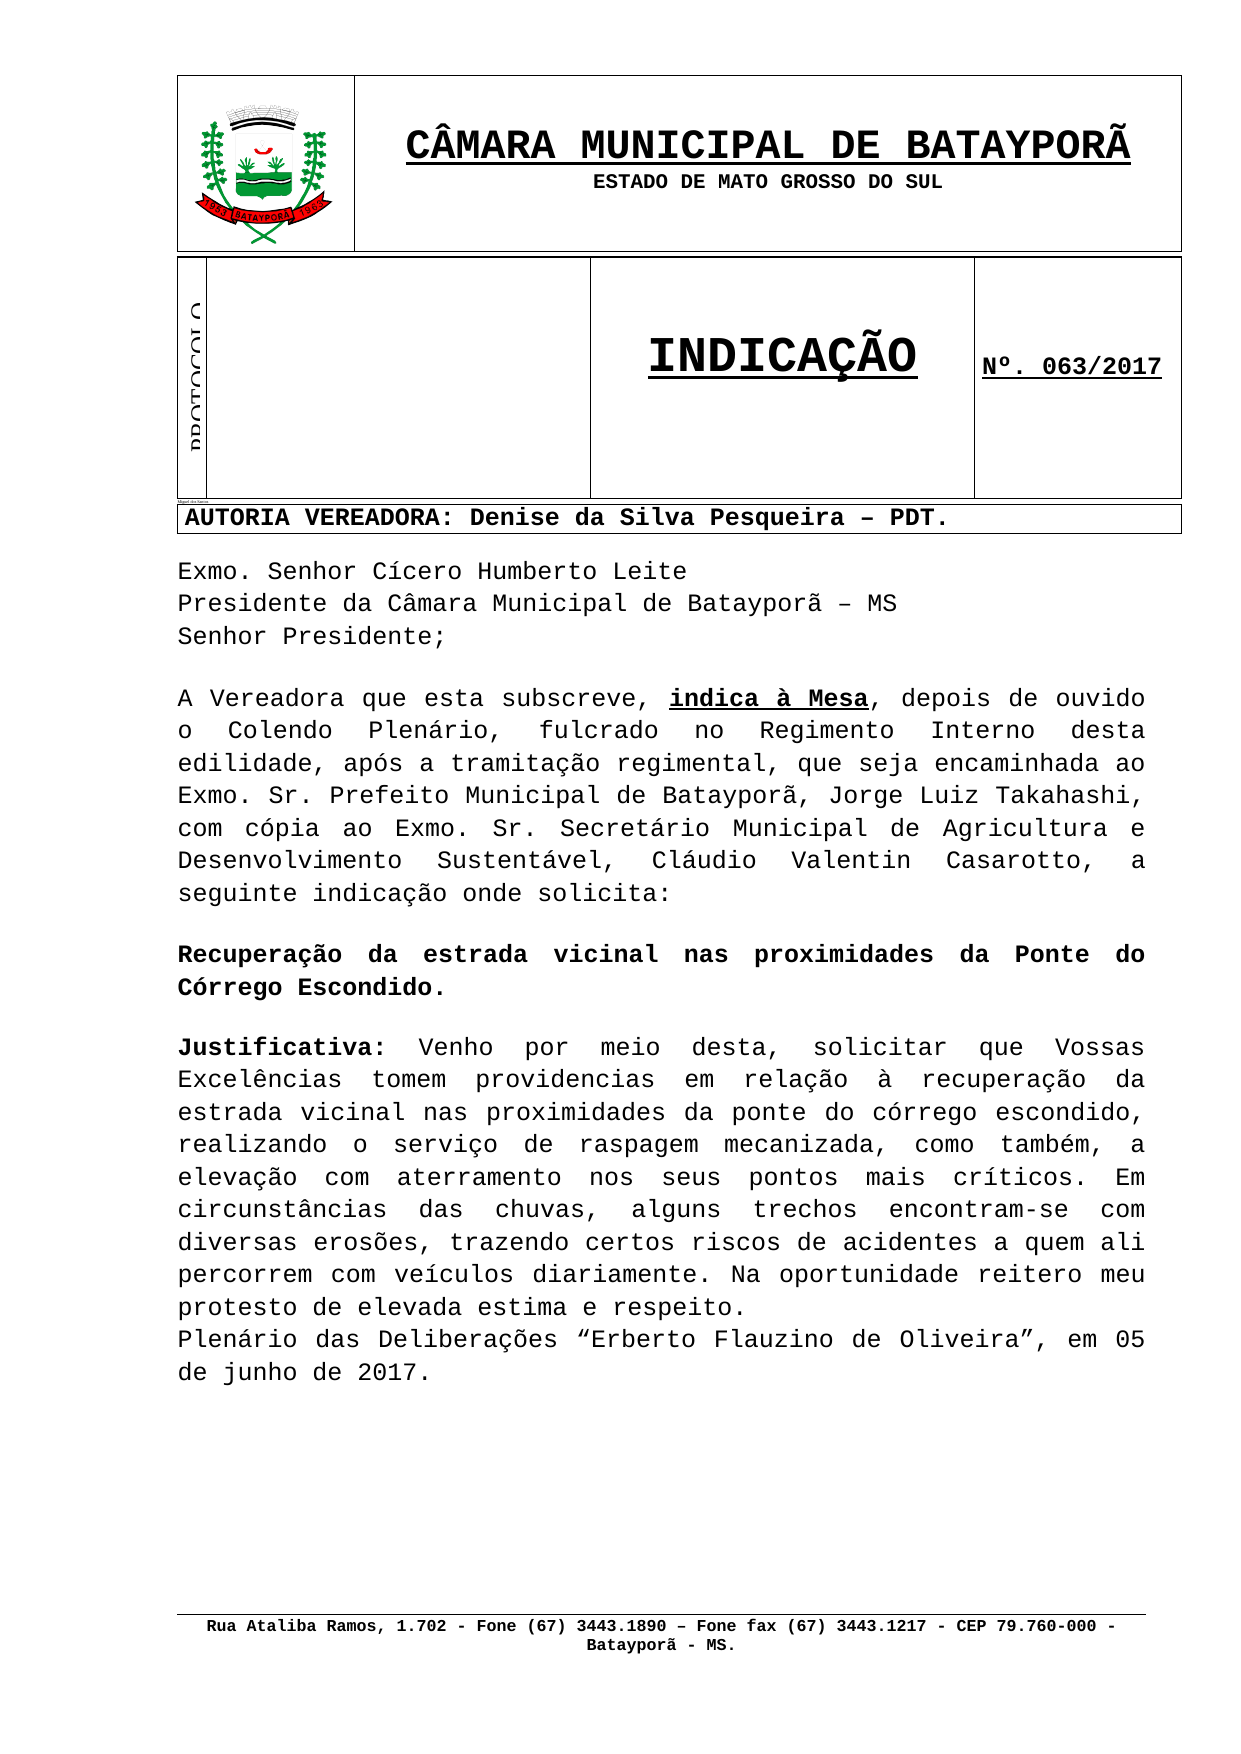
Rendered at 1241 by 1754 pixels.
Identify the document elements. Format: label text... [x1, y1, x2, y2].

text Recuperação da estrada vicinal nas proximidades da Ponte do Córrego Escondido. [177, 942, 1146, 1003]
text Justificativa: Venho por meio desta, solicitar que Vossas Excelências tomem providencias em relação à recuperação da estrada vicinal nas proximidades da ponte do córrego escondido, realizando o serviço de raspagem mecanizada, como também, a elevação com aterramento nos seus pontos mais críticos. Em circunstâncias das chuvas, alguns trechos encontram-se com diversas erosões, trazendo certos riscos de acidentes a quem ali percorrem com veículos diariamente. Na oportunidade reitero meu protesto de elevada estima e respeito. [177, 1034, 1146, 1323]
text A Vereadora que esta subscreve, indica à Mesa, depois de ouvido o Colendo Plenário, fulcrado no Regimento Interno desta edilidade, após a tramitação regimental, que seja encaminhada ao Exmo. Sr. Prefeito Municipal de Batayporã, Jorge Luiz Takahashi, com cópia ao Exmo. Sr. Secretário Municipal de Agricultura e Desenvolvimento Sustentável, Cláudio Valentin Casarotto, a seguinte indicação onde solicita: [177, 685, 1146, 908]
text Exmo. Senhor Cícero Humberto Leite [177, 558, 1146, 587]
text Plenário das Deliberações “Erberto Flauzino de Oliveira”, em 05 de junho de 2017. [177, 1327, 1146, 1388]
text Presidente da Câmara Municipal de Batayporã – MS [177, 591, 1146, 619]
subtitle Senhor Presidente; [177, 623, 1146, 652]
